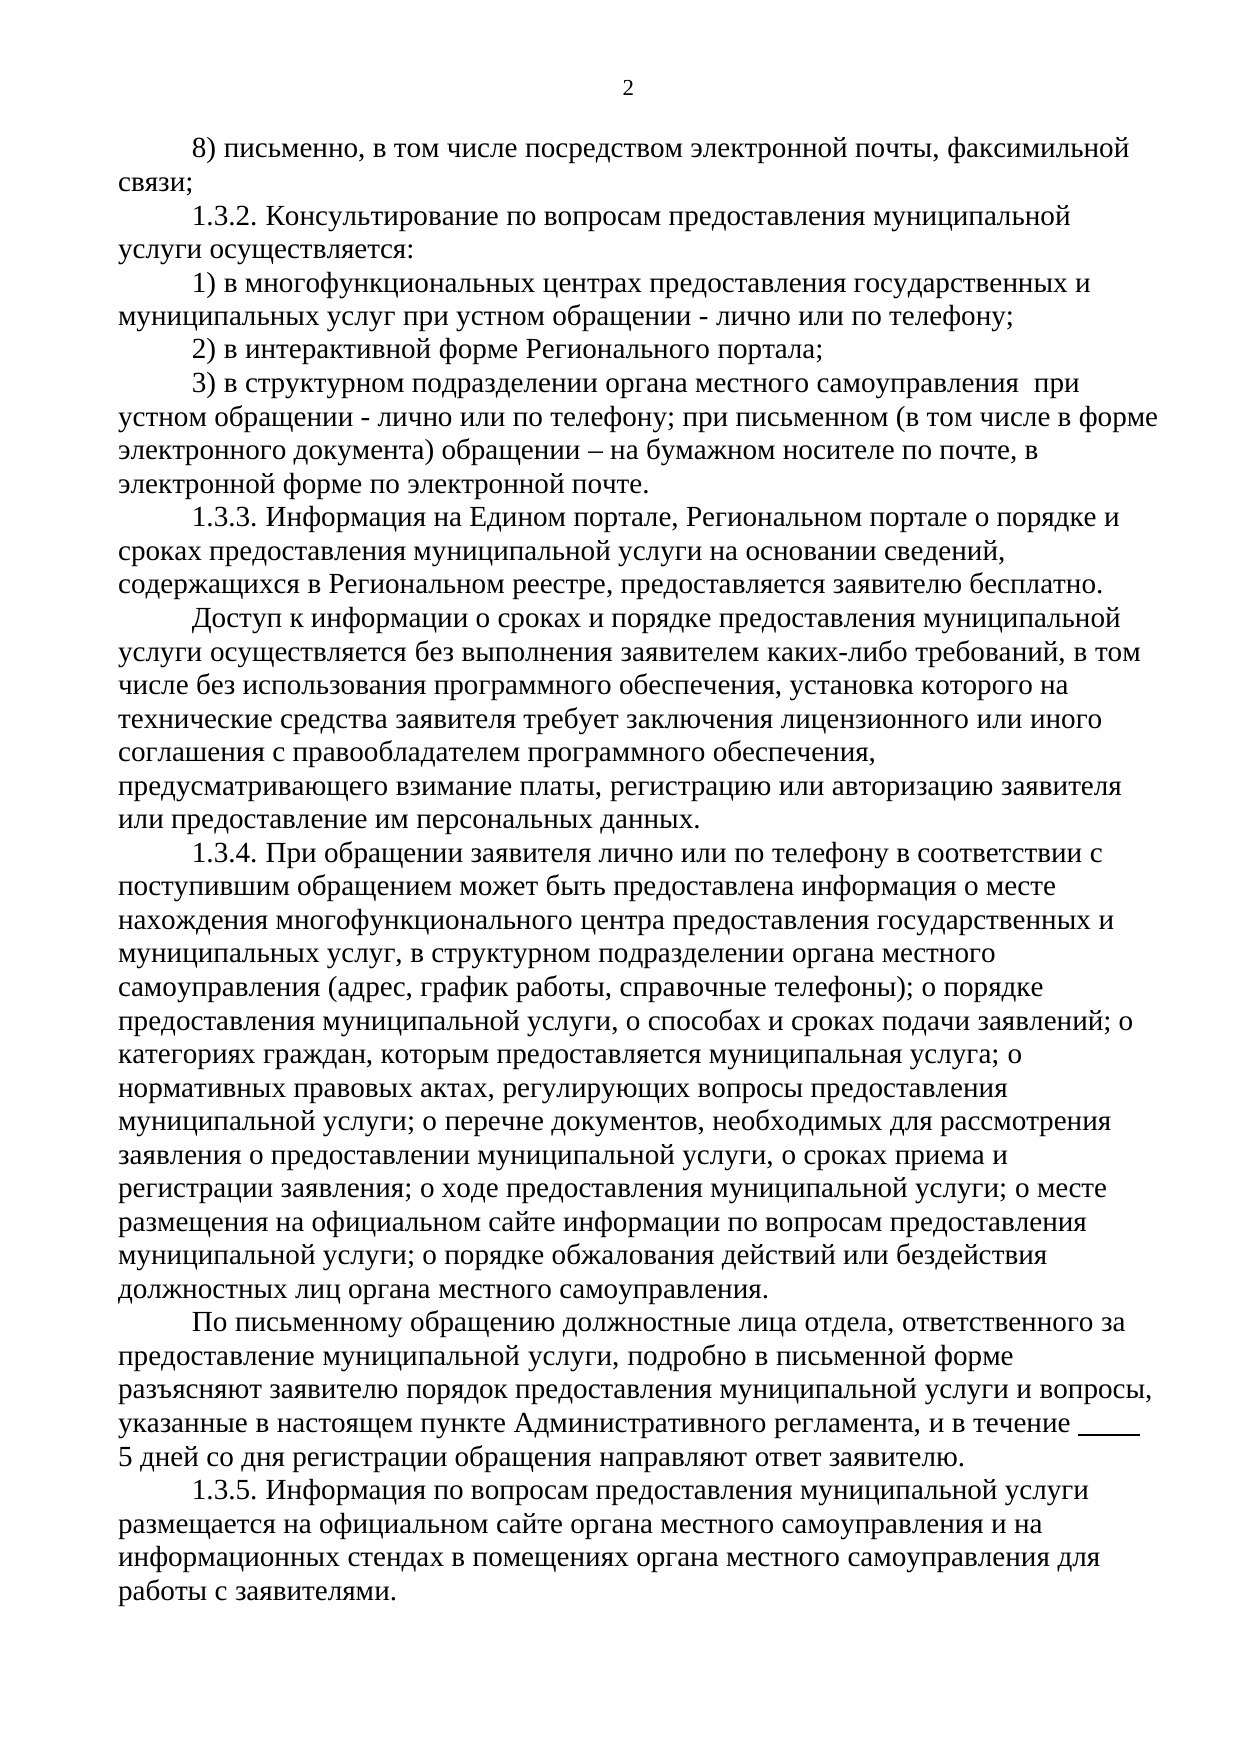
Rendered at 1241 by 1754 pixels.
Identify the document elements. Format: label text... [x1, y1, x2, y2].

text Доступ к информации о сроках и порядке предоставления муниципальной услуги осуществляется без выполнения заявителем каких-либо требований, в том числе без использования программного обеспечения, установка которого на технические средства заявителя требует заключения лицензионного или иного соглашения с правообладателем программного обеспечения, предусматривающего взимание платы, регистрацию или авторизацию заявителя или предоставление им персональных данных. [118, 600, 1144, 835]
text По письменному обращению должностные лица отдела, ответственного за предоставление муниципальной услуги, подробно в письменной форме разъясняют заявителю порядок предоставления муниципальной услуги и вопросы, указанные в настоящем пункте Административного регламента, и в течение 5 дней со дня регистрации обращения направляют ответ заявителю. [118, 1304, 1157, 1472]
list Информация на Едином портале, Региональном портале о порядке и сроках предоставления муниципальной услуги на основании сведений, содержащихся в Региональном реестре, предоставляется заявителю бесплатно. [118, 499, 1124, 600]
list в многофункциональных центрах предоставления государственных и муниципальных услуг при устном обращении - лично или по телефону; [118, 265, 1094, 332]
list При обращении заявителя лично или по телефону в соответствии с поступившим обращением может быть предоставлена информация о месте нахождения многофункционального центра предоставления государственных и муниципальных услуг, в структурном подразделении органа местного самоуправления (адрес, график работы, справочные телефоны); о порядке предоставления муниципальной услуги, о способах и сроках подачи заявлений; о категориях граждан, которым предоставляется муниципальная услуга; о нормативных правовых актах, регулирующих вопросы предоставления муниципальной услуги; о перечне документов, необходимых для рассмотрения заявления о предоставлении муниципальной услуги, о сроках приема и регистрации заявления; о ходе предоставления муниципальной услуги; о месте размещения на официальном сайте информации по вопросам предоставления муниципальной услуги; о порядке обжалования действий или бездействия должностных лиц органа местного самоуправления. [118, 835, 1139, 1304]
list Консультирование по вопросам предоставления муниципальной услуги осуществляется: [118, 198, 1074, 265]
list Информация по вопросам предоставления муниципальной услуги размещается на официальном сайте органа местного самоуправления и на информационных стендах в помещениях органа местного самоуправления для работы с заявителями. [118, 1472, 1104, 1606]
list письменно, в том числе посредством электронной почты, факсимильной связи; [118, 131, 1133, 198]
list в структурном подразделении органа местного самоуправления при устном обращении - лично или по телефону; при письменном (в том числе в форме электронного документа) обращении – на бумажном носителе по почте, в электронной форме по электронной почте. [118, 365, 1163, 499]
list в интерактивной форме Регионального портала; [192, 332, 1176, 365]
